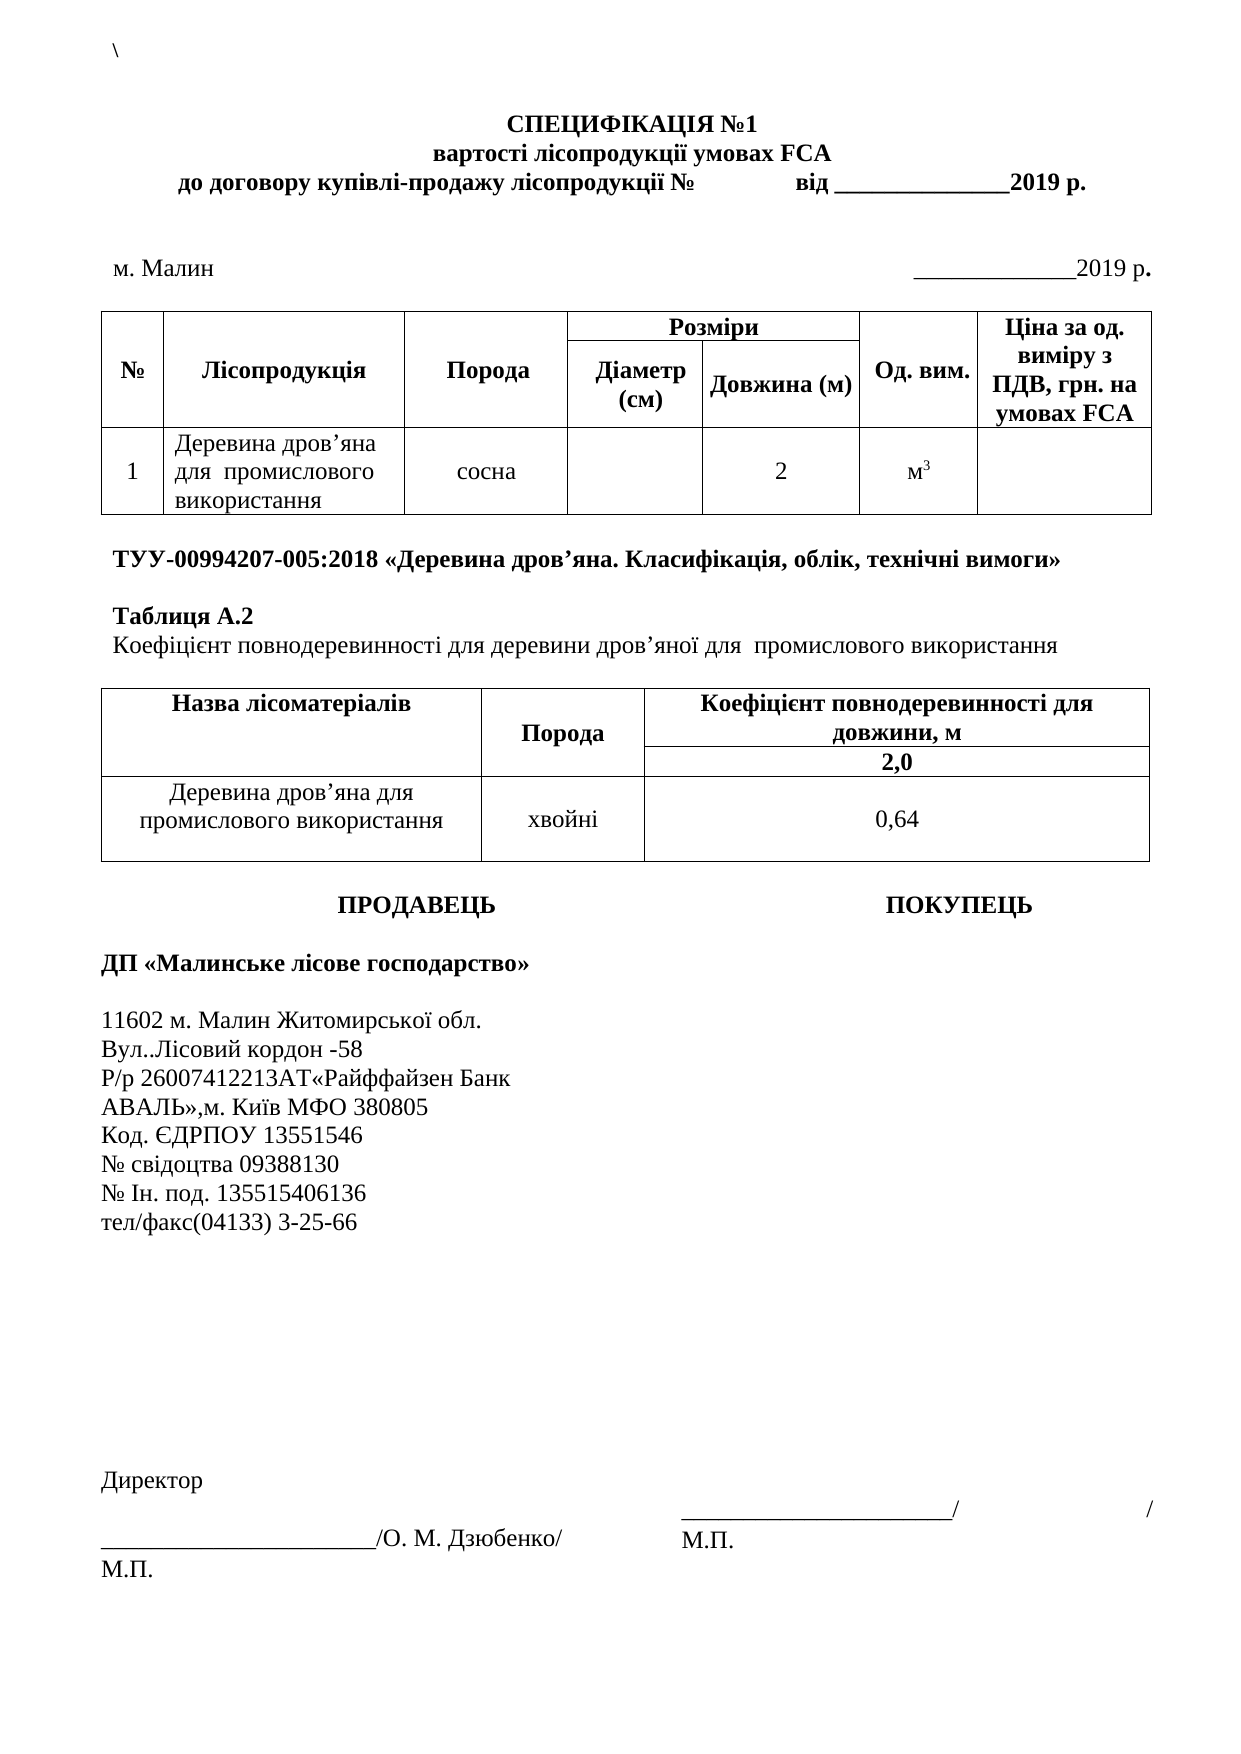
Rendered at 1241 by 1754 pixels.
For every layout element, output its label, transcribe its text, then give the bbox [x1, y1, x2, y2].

table_cell [568, 428, 702, 514]
text Коефіцієнт повнодеревинності для деревини дров’яної для промислового використання [112, 630, 1152, 659]
text \ [112, 37, 1152, 62]
table_cell Деревина дров’яна для промислового використання [164, 428, 404, 514]
table_cell 0,64 [645, 777, 1149, 861]
table_header Назва лісоматеріалів [102, 689, 481, 776]
table_cell хвойні [482, 777, 644, 861]
table_cell 1 [102, 428, 163, 514]
table_header Коефіцієнт повнодеревинності для довжини, м [645, 689, 1149, 746]
table_header № [102, 312, 163, 427]
table_header Порода [405, 312, 567, 427]
table_cell Довжина (м) [703, 341, 859, 427]
table_header Покупець ______________________/ / М.П. [670, 890, 1174, 1640]
table_header Продавець ДП «Малинське лісове господарство» 11602 м. Малин Житомирської обл. Вул..Лісовий кордон -58 Р/р 26007412213АТ«Райффайзен Банк АВАЛЬ»,м. Київ МФО 380805 Код. ЄДРПОУ 13551546 № свідоцтва 09388130 № Ін. под. 135515406136 тел/факс(04133) 3-25-66 Директор ______________________/О. М. Дзюбенко/ М.П. [90, 890, 670, 1640]
table_cell сосна [405, 428, 567, 514]
table_header Од. вим. [860, 312, 977, 427]
table_header Лісопродукція [164, 312, 404, 427]
text ТУУ-00994207-005:2018 «Деревина дров’яна. Класифікація, облік, технічні вимоги» [112, 544, 1152, 572]
table_header Розміри [568, 312, 859, 340]
table_header Порода [482, 689, 644, 776]
table_cell 2 [703, 428, 859, 514]
table_cell 2,0 [645, 747, 1149, 776]
text вартості лісопродукції умовах FCA [112, 138, 1152, 167]
text м. Малин _____________2019 р. [112, 253, 1152, 282]
table_cell Деревина дров’яна для промислового використання [102, 777, 481, 861]
table_cell м3 [860, 428, 977, 514]
text СПЕЦИФІКАЦІЯ №1 [112, 86, 1152, 138]
table_cell Діаметр (см) [568, 341, 702, 427]
table_header Ціна за од. виміру з ПДВ, грн. на умовах FCA [978, 312, 1151, 427]
table_cell [978, 428, 1151, 514]
text до договору купівлі-продажу лісопродукції № від ______________2019 р. [112, 167, 1152, 196]
text Таблиця А.2 [112, 601, 1152, 630]
